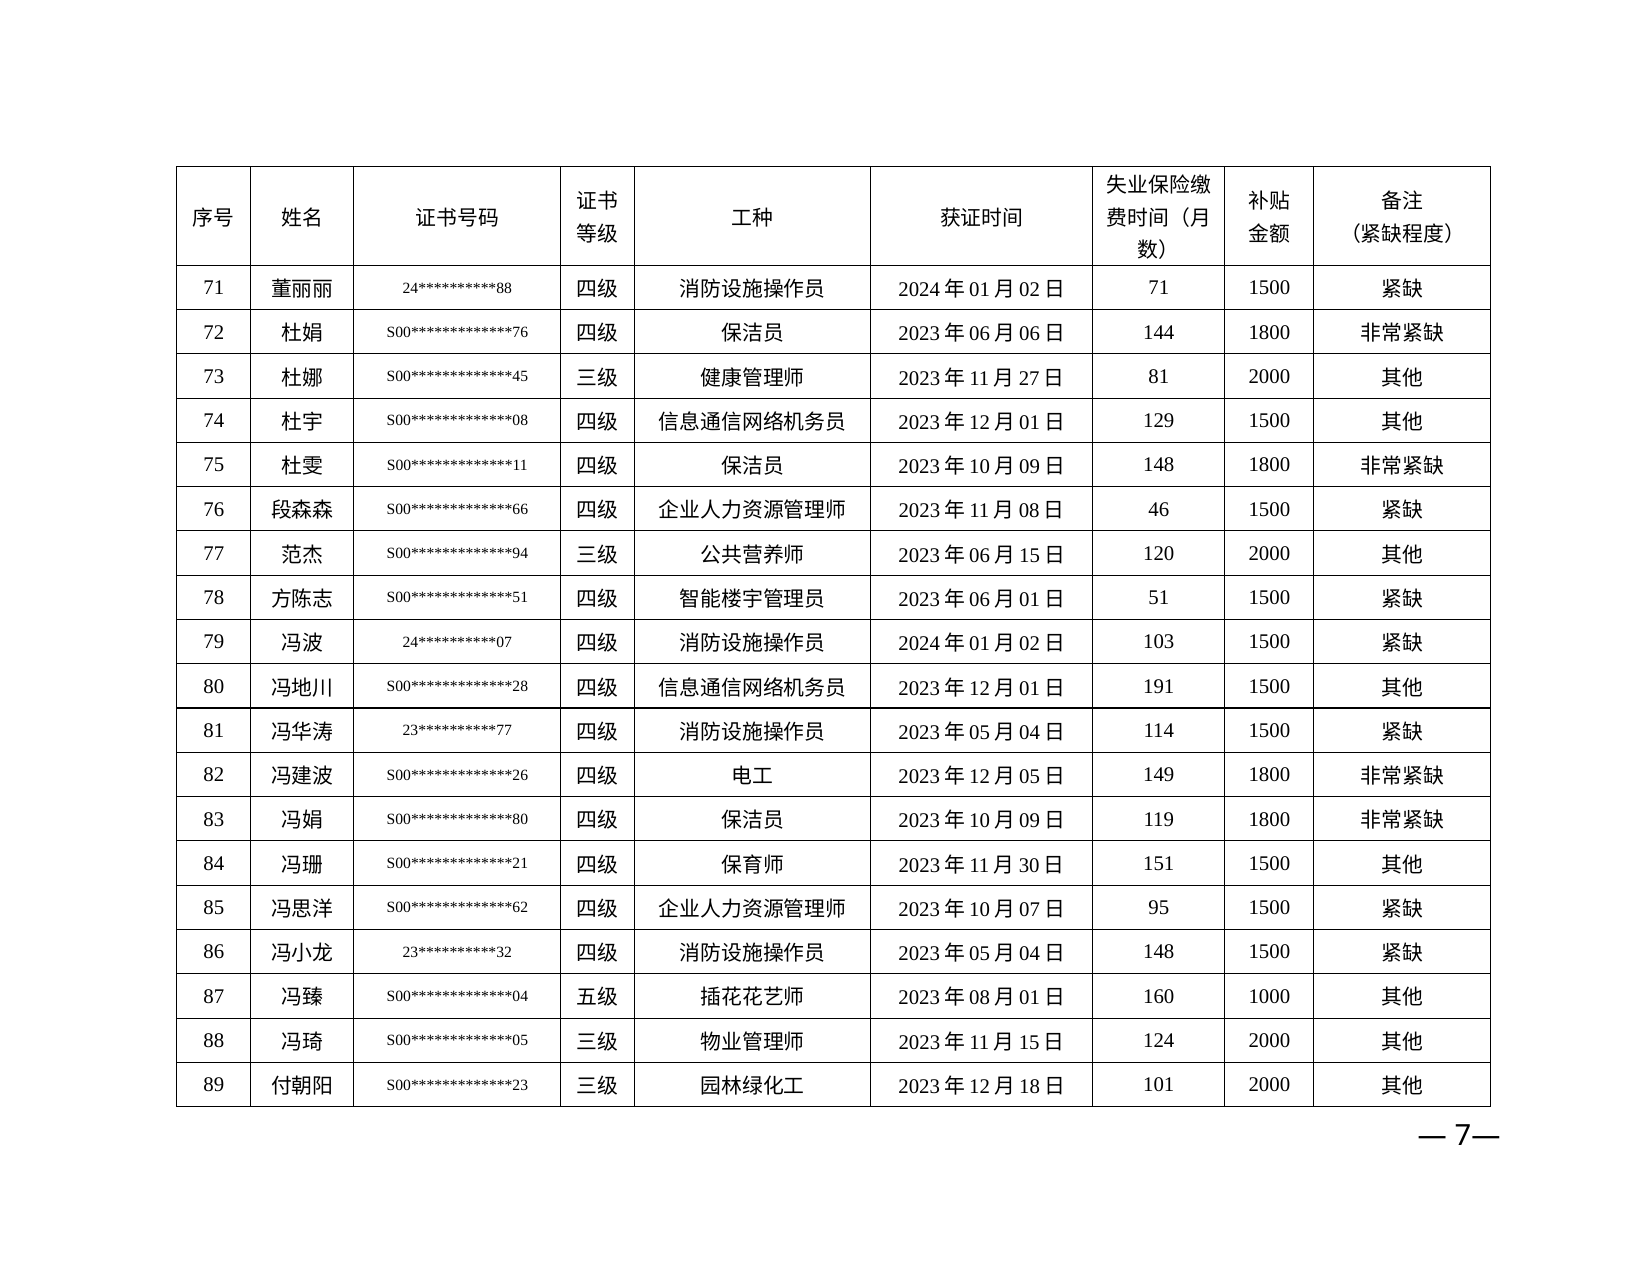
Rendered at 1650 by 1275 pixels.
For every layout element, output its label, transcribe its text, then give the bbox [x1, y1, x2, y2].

table_cell 冯地川 [251, 664, 353, 707]
table_cell 公共营养师 [635, 531, 870, 575]
table_cell 2024年01月02日 [871, 620, 1092, 663]
table_header 获证时间 [871, 167, 1092, 265]
table_cell 四级 [561, 576, 634, 619]
table_cell 2023年12月01日 [871, 399, 1092, 442]
table_cell 2023年06月06日 [871, 310, 1092, 353]
table_cell 2023年12月05日 [871, 753, 1092, 796]
table_cell 四级 [561, 930, 634, 973]
table_cell S00*************45 [354, 354, 560, 398]
table_cell 148 [1093, 443, 1224, 486]
table_cell 方陈志 [251, 576, 353, 619]
table_cell 23**********77 [354, 709, 560, 752]
table_cell 非常紧缺 [1314, 310, 1490, 353]
table_cell 119 [1093, 797, 1224, 840]
table_cell 2000 [1225, 1019, 1313, 1062]
table_cell 企业人力资源管理师 [635, 487, 870, 530]
table_cell 79 [177, 620, 250, 663]
table_cell 紧缺 [1314, 620, 1490, 663]
table_cell 保洁员 [635, 797, 870, 840]
table_cell 51 [1093, 576, 1224, 619]
table_cell 1500 [1225, 399, 1313, 442]
table_cell 129 [1093, 399, 1224, 442]
table_cell 2023年05月04日 [871, 709, 1092, 752]
table_cell S00*************76 [354, 310, 560, 353]
table_cell 紧缺 [1314, 930, 1490, 973]
table_cell 紧缺 [1314, 576, 1490, 619]
table_cell 85 [177, 886, 250, 929]
table_cell 101 [1093, 1063, 1224, 1106]
table_cell 冯娟 [251, 797, 353, 840]
table_cell 2023年08月01日 [871, 974, 1092, 1017]
table_cell 1000 [1225, 974, 1313, 1017]
table_cell 23**********32 [354, 930, 560, 973]
table_cell 114 [1093, 709, 1224, 752]
table_cell 范杰 [251, 531, 353, 575]
table_cell 紧缺 [1314, 886, 1490, 929]
table_cell 1500 [1225, 841, 1313, 884]
table_cell 1500 [1225, 930, 1313, 973]
table_cell 77 [177, 531, 250, 575]
table_header 证书号码 [354, 167, 560, 265]
table_cell 1500 [1225, 576, 1313, 619]
table_cell 88 [177, 1019, 250, 1062]
table_cell 2023年11月27日 [871, 354, 1092, 398]
table_cell 其他 [1314, 354, 1490, 398]
table_cell 87 [177, 974, 250, 1017]
table_cell 2023年11月08日 [871, 487, 1092, 530]
table_cell 四级 [561, 399, 634, 442]
table_cell S00*************21 [354, 841, 560, 884]
table_cell 四级 [561, 797, 634, 840]
table_cell 冯臻 [251, 974, 353, 1017]
table_cell 消防设施操作员 [635, 620, 870, 663]
table_cell 信息通信网络机务员 [635, 664, 870, 707]
table_cell 段森森 [251, 487, 353, 530]
table_cell S00*************66 [354, 487, 560, 530]
table_cell S00*************62 [354, 886, 560, 929]
table_cell S00*************05 [354, 1019, 560, 1062]
table_cell 四级 [561, 310, 634, 353]
table_cell 冯波 [251, 620, 353, 663]
table_cell 84 [177, 841, 250, 884]
table_cell 保育师 [635, 841, 870, 884]
table_cell 董丽丽 [251, 266, 353, 309]
table_cell 2023年10月07日 [871, 886, 1092, 929]
table_cell 三级 [561, 1019, 634, 1062]
table_cell 保洁员 [635, 310, 870, 353]
table_cell 2000 [1225, 531, 1313, 575]
table_cell 124 [1093, 1019, 1224, 1062]
table_cell 四级 [561, 487, 634, 530]
table_cell 1500 [1225, 709, 1313, 752]
table_cell 95 [1093, 886, 1224, 929]
table_cell 86 [177, 930, 250, 973]
table_cell 81 [177, 709, 250, 752]
table_cell 2000 [1225, 1063, 1313, 1106]
table_cell 80 [177, 664, 250, 707]
table_cell 149 [1093, 753, 1224, 796]
table_cell 杜娟 [251, 310, 353, 353]
table_header 证书等级 [561, 167, 634, 265]
table_cell S00*************04 [354, 974, 560, 1017]
table_cell 企业人力资源管理师 [635, 886, 870, 929]
table_cell 78 [177, 576, 250, 619]
table_cell 三级 [561, 354, 634, 398]
table_cell 83 [177, 797, 250, 840]
table_cell 191 [1093, 664, 1224, 707]
table_cell 物业管理师 [635, 1019, 870, 1062]
table_cell 四级 [561, 841, 634, 884]
table_cell 冯建波 [251, 753, 353, 796]
table_cell 2000 [1225, 354, 1313, 398]
table_cell 四级 [561, 753, 634, 796]
table_header 备注 （紧缺程度） [1314, 167, 1490, 265]
table_cell 1500 [1225, 266, 1313, 309]
table_cell 2023年12月18日 [871, 1063, 1092, 1106]
table_cell 120 [1093, 531, 1224, 575]
table_cell 1800 [1225, 753, 1313, 796]
table_cell 健康管理师 [635, 354, 870, 398]
table_cell 杜娜 [251, 354, 353, 398]
table_cell 2023年10月09日 [871, 797, 1092, 840]
table_cell 81 [1093, 354, 1224, 398]
table_cell 插花花艺师 [635, 974, 870, 1017]
table_cell 82 [177, 753, 250, 796]
table_cell 冯小龙 [251, 930, 353, 973]
table_cell 71 [1093, 266, 1224, 309]
table_cell 消防设施操作员 [635, 930, 870, 973]
table_cell S00*************23 [354, 1063, 560, 1106]
table_cell 其他 [1314, 974, 1490, 1017]
table_cell 76 [177, 487, 250, 530]
table_cell S00*************08 [354, 399, 560, 442]
table_cell 71 [177, 266, 250, 309]
table_cell 其他 [1314, 531, 1490, 575]
table_cell 2023年05月04日 [871, 930, 1092, 973]
table_cell 五级 [561, 974, 634, 1017]
table_cell 73 [177, 354, 250, 398]
table_cell 1500 [1225, 620, 1313, 663]
table_cell 冯琦 [251, 1019, 353, 1062]
table_header 补贴 金额 [1225, 167, 1313, 265]
table_cell 1800 [1225, 797, 1313, 840]
table_cell 三级 [561, 531, 634, 575]
table_cell 2023年06月15日 [871, 531, 1092, 575]
table_cell 1800 [1225, 443, 1313, 486]
table_cell S00*************51 [354, 576, 560, 619]
table_cell 1500 [1225, 664, 1313, 707]
table_cell 其他 [1314, 1019, 1490, 1062]
table_cell 电工 [635, 753, 870, 796]
table_cell 1500 [1225, 886, 1313, 929]
table_cell 其他 [1314, 399, 1490, 442]
table_cell 杜宇 [251, 399, 353, 442]
table_cell 冯华涛 [251, 709, 353, 752]
table_cell 46 [1093, 487, 1224, 530]
table_cell 2023年06月01日 [871, 576, 1092, 619]
table_cell 冯思洋 [251, 886, 353, 929]
table_cell 四级 [561, 886, 634, 929]
table_cell 1500 [1225, 487, 1313, 530]
table_cell 2023年12月01日 [871, 664, 1092, 707]
table_cell 消防设施操作员 [635, 709, 870, 752]
table_cell 紧缺 [1314, 487, 1490, 530]
table_cell 四级 [561, 620, 634, 663]
table_header 失业保险缴费时间（月数） [1093, 167, 1224, 265]
table_cell S00*************28 [354, 664, 560, 707]
table_cell 103 [1093, 620, 1224, 663]
table_cell S00*************26 [354, 753, 560, 796]
table_cell S00*************80 [354, 797, 560, 840]
table_cell 非常紧缺 [1314, 753, 1490, 796]
table_cell 144 [1093, 310, 1224, 353]
table_cell 消防设施操作员 [635, 266, 870, 309]
table_cell 冯珊 [251, 841, 353, 884]
table_cell 2023年11月30日 [871, 841, 1092, 884]
table_cell 1800 [1225, 310, 1313, 353]
table_cell 148 [1093, 930, 1224, 973]
table_cell 智能楼宇管理员 [635, 576, 870, 619]
table_cell 72 [177, 310, 250, 353]
table_cell 保洁员 [635, 443, 870, 486]
table_cell 2024年01月02日 [871, 266, 1092, 309]
table_cell S00*************94 [354, 531, 560, 575]
table_cell 74 [177, 399, 250, 442]
table_cell 24**********07 [354, 620, 560, 663]
table_cell 非常紧缺 [1314, 443, 1490, 486]
table_cell 89 [177, 1063, 250, 1106]
table_cell 160 [1093, 974, 1224, 1017]
table_cell 紧缺 [1314, 266, 1490, 309]
table_cell 四级 [561, 266, 634, 309]
table_cell 其他 [1314, 841, 1490, 884]
table_cell 四级 [561, 443, 634, 486]
table_header 序号 [177, 167, 250, 265]
table_cell 四级 [561, 664, 634, 707]
table_cell 其他 [1314, 1063, 1490, 1106]
table_cell 园林绿化工 [635, 1063, 870, 1106]
table_cell 151 [1093, 841, 1224, 884]
table_cell 24**********88 [354, 266, 560, 309]
table_cell S00*************11 [354, 443, 560, 486]
table_cell 非常紧缺 [1314, 797, 1490, 840]
table_header 姓名 [251, 167, 353, 265]
table_cell 紧缺 [1314, 709, 1490, 752]
table_cell 三级 [561, 1063, 634, 1106]
table_cell 杜雯 [251, 443, 353, 486]
table_cell 付朝阳 [251, 1063, 353, 1106]
table_cell 2023年10月09日 [871, 443, 1092, 486]
table_cell 75 [177, 443, 250, 486]
table_cell 其他 [1314, 664, 1490, 707]
table_cell 2023年11月15日 [871, 1019, 1092, 1062]
table_cell 四级 [561, 709, 634, 752]
table_cell 信息通信网络机务员 [635, 399, 870, 442]
table_header 工种 [635, 167, 870, 265]
